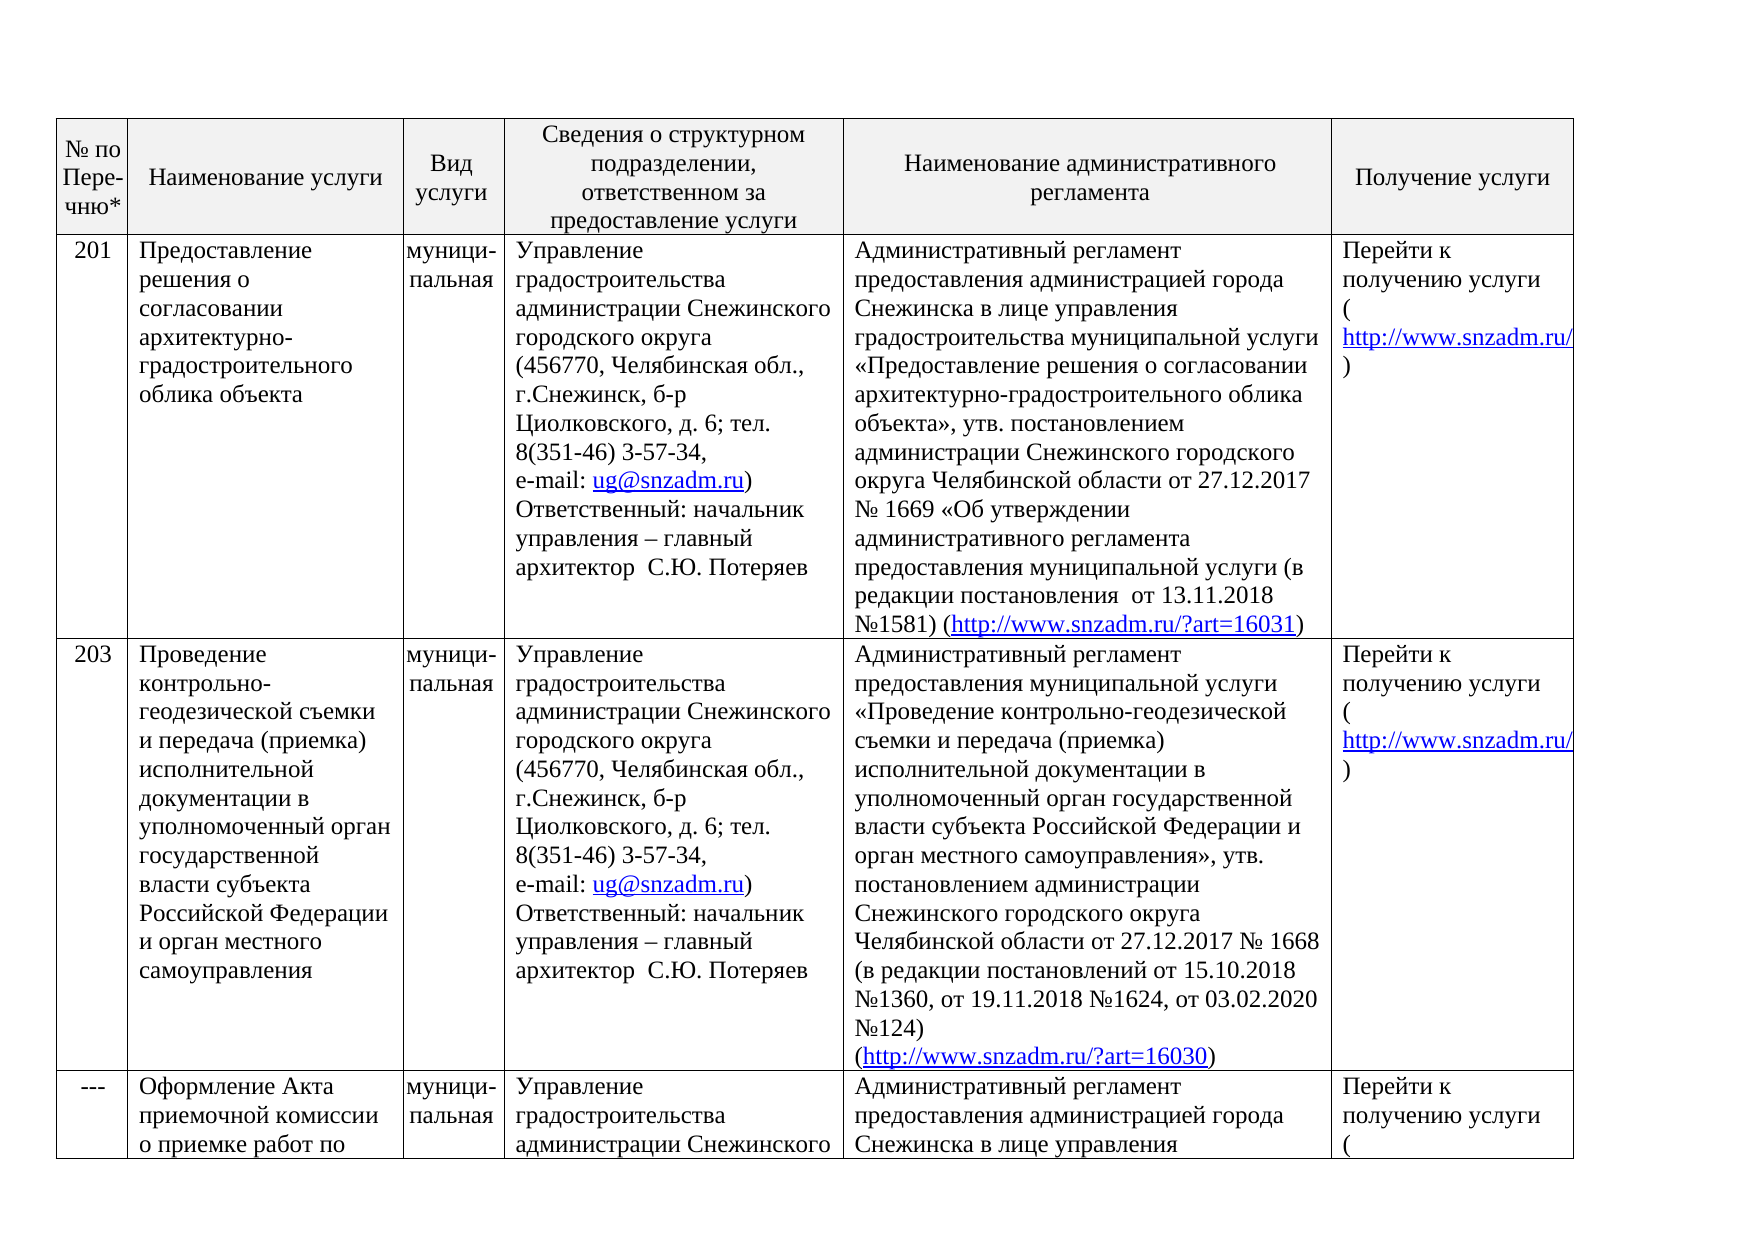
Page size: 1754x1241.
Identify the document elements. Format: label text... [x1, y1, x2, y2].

table_cell --- [57, 1071, 127, 1157]
table_cell Перейти к получению услуги (http://www.snzadm.ru/) [1332, 639, 1573, 1070]
table_cell Административный регламент предоставления администрацией города Снежинска в лице управления градостроительства муниципальной услуги «Предоставление решения о согласовании архитектурно-градостроительного облика объекта», утв. постановлением администрации Снежинского городского округа Челябинской области от 27.12.2017 № 1669 «Об утверждении административного регламента предоставления муниципальной услуги (в редакции постановления от 13.11.2018 №1581) (http://www.snzadm.ru/?art=16031) [844, 235, 1331, 638]
table_cell Предоставление решения о согласовании архитектурно-градостроительного облика объекта [128, 235, 403, 638]
table_header Вид услуги [404, 119, 504, 234]
table_cell муници-пальная [404, 1071, 504, 1157]
table_header № по Пере-чню* [57, 119, 127, 234]
table_header Сведения о структурном подразделении, ответственном за предоставление услуги [505, 119, 843, 234]
table_cell Оформление Акта приемочной комиссии о приемке работ по переустройству и (или) перепланировке жилого (нежилого) помещения [128, 1071, 403, 1157]
table_cell 203 [57, 639, 127, 1070]
table_cell Проведение контрольно-геодезической съемки и передача (приемка) исполнительной документации в уполномоченный орган государственной власти субъекта Российской Федерации и орган местного самоуправления [128, 639, 403, 1070]
table_header Наименование административного регламента [844, 119, 1331, 234]
table_header Наименование услуги [128, 119, 403, 234]
table_cell Перейти к получению услуги (http://www.snzadm.ru/) [1332, 1071, 1573, 1157]
table_cell муници-пальная [404, 235, 504, 638]
table_cell 201 [57, 235, 127, 638]
table_cell Административный регламент предоставления муниципальной услуги «Проведение контрольно-геодезической съемки и передача (приемка) исполнительной документации в уполномоченный орган государственной власти субъекта Российской Федерации и орган местного самоуправления», утв. постановлением администрации Снежинского городского округа Челябинской области от 27.12.2017 № 1668 (в редакции постановлений от 15.10.2018 №1360, от 19.11.2018 №1624, от 03.02.2020 №124) (http://www.snzadm.ru/?art=16030) [844, 639, 1331, 1070]
table_header Получение услуги [1332, 119, 1573, 234]
table_cell муници-пальная [404, 639, 504, 1070]
table_cell Перейти к получению услуги (http://www.snzadm.ru/) [1332, 235, 1573, 638]
